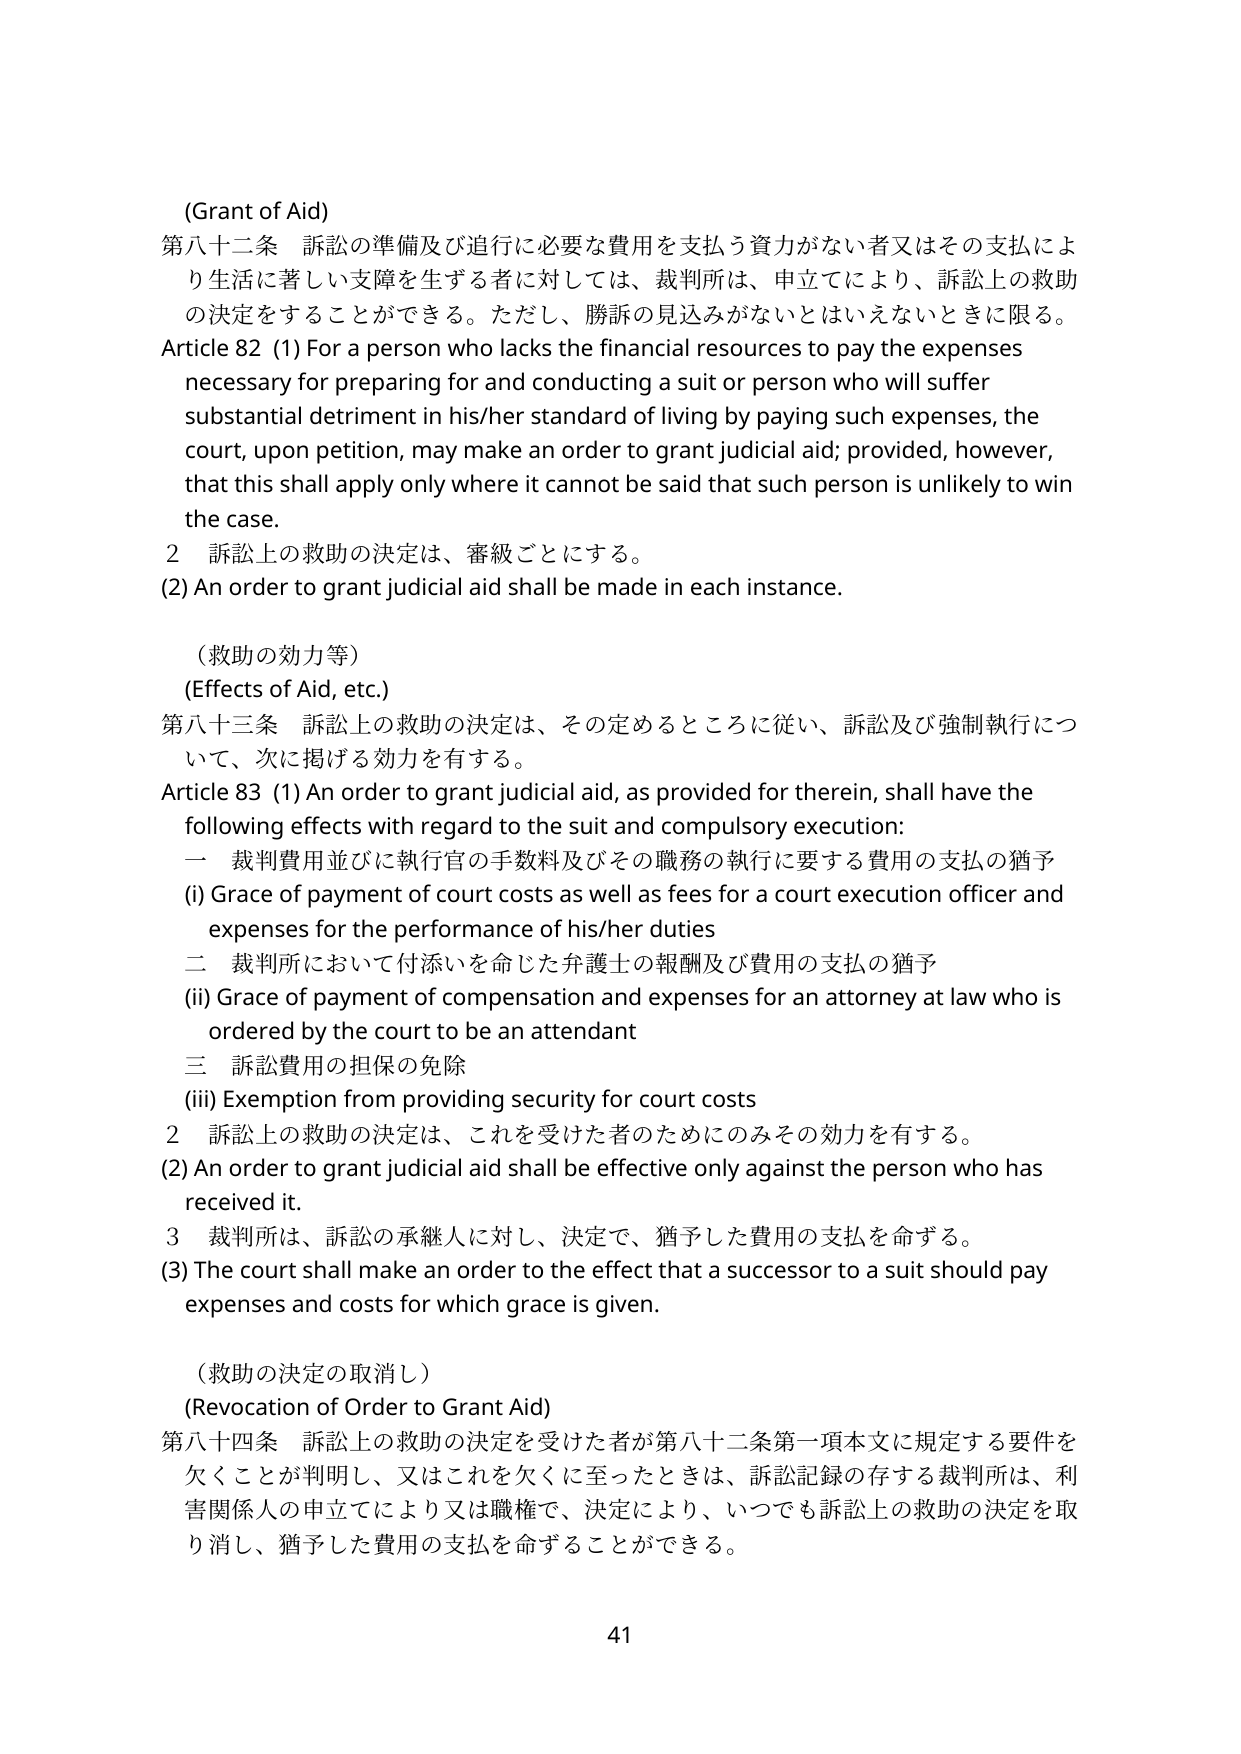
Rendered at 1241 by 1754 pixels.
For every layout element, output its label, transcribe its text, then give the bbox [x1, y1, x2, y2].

text (2) An order to grant judicial aid shall be effective only against the person who has received it. [161, 1150, 1079, 1219]
text (3) The court shall make an order to the effect that a successor to a suit should pay expenses and costs for which grace is given. [161, 1253, 1079, 1321]
text (i) Grace of payment of court costs as well as fees for a court execution officer and expenses for the performance of his/her duties [184, 877, 1079, 945]
text 二 裁判所において付添いを命じた弁護士の報酬及び費用の支払の猶予 [184, 945, 1079, 979]
text ２ 訴訟上の救助の決定は、これを受けた者のためにのみその効力を有する。 [161, 1116, 1079, 1150]
text 三 訴訟費用の担保の免除 [184, 1048, 1079, 1082]
text ３ 裁判所は、訴訟の承継人に対し、決定で、猶予した費用の支払を命ずる。 [161, 1219, 1079, 1253]
text (iii) Exemption from providing security for court costs [184, 1082, 1079, 1116]
text (Revocation of Order to Grant Aid) [184, 1389, 1079, 1424]
text (ii) Grace of payment of compensation and expenses for an attorney at law who is ordered by the court to be an attendant [184, 979, 1079, 1048]
text 第八十二条 訴訟の準備及び追行に必要な費用を支払う資力がない者又はその支払により生活に著しい支障を生ずる者に対しては、裁判所は、申立てにより、訴訟上の救助の決定をすることができる。ただし、勝訴の見込みがないとはいえないときに限る。 [161, 228, 1079, 330]
text (2) An order to grant judicial aid shall be made in each instance. [161, 569, 1079, 604]
text Article 83 (1) An order to grant judicial aid, as provided for therein, shall have the following effects with regard to the suit and compulsory execution: [161, 774, 1079, 843]
text （救助の効力等） [184, 638, 1079, 672]
text 第八十四条 訴訟上の救助の決定を受けた者が第八十二条第一項本文に規定する要件を欠くことが判明し、又はこれを欠くに至ったときは、訴訟記録の存する裁判所は、利害関係人の申立てにより又は職権で、決定により、いつでも訴訟上の救助の決定を取り消し、猶予した費用の支払を命ずることができる。 [161, 1424, 1079, 1560]
text ２ 訴訟上の救助の決定は、審級ごとにする。 [161, 535, 1079, 569]
text 一 裁判費用並びに執行官の手数料及びその職務の執行に要する費用の支払の猶予 [184, 843, 1079, 877]
text （救助の決定の取消し） [184, 1355, 1079, 1389]
text 第八十三条 訴訟上の救助の決定は、その定めるところに従い、訴訟及び強制執行について、次に掲げる効力を有する。 [161, 706, 1079, 774]
text Article 82 (1) For a person who lacks the financial resources to pay the expenses necessary for preparing for and conducting a suit or person who will suffer substantial detriment in his/her standard of living by paying such expenses, the court, upon petition, may make an order to grant judicial aid; provided, however, that this shall apply only where it cannot be said that such person is unlikely to win the case. [161, 330, 1079, 535]
text (Grant of Aid) [184, 194, 1079, 228]
text (Effects of Aid, etc.) [184, 672, 1079, 706]
